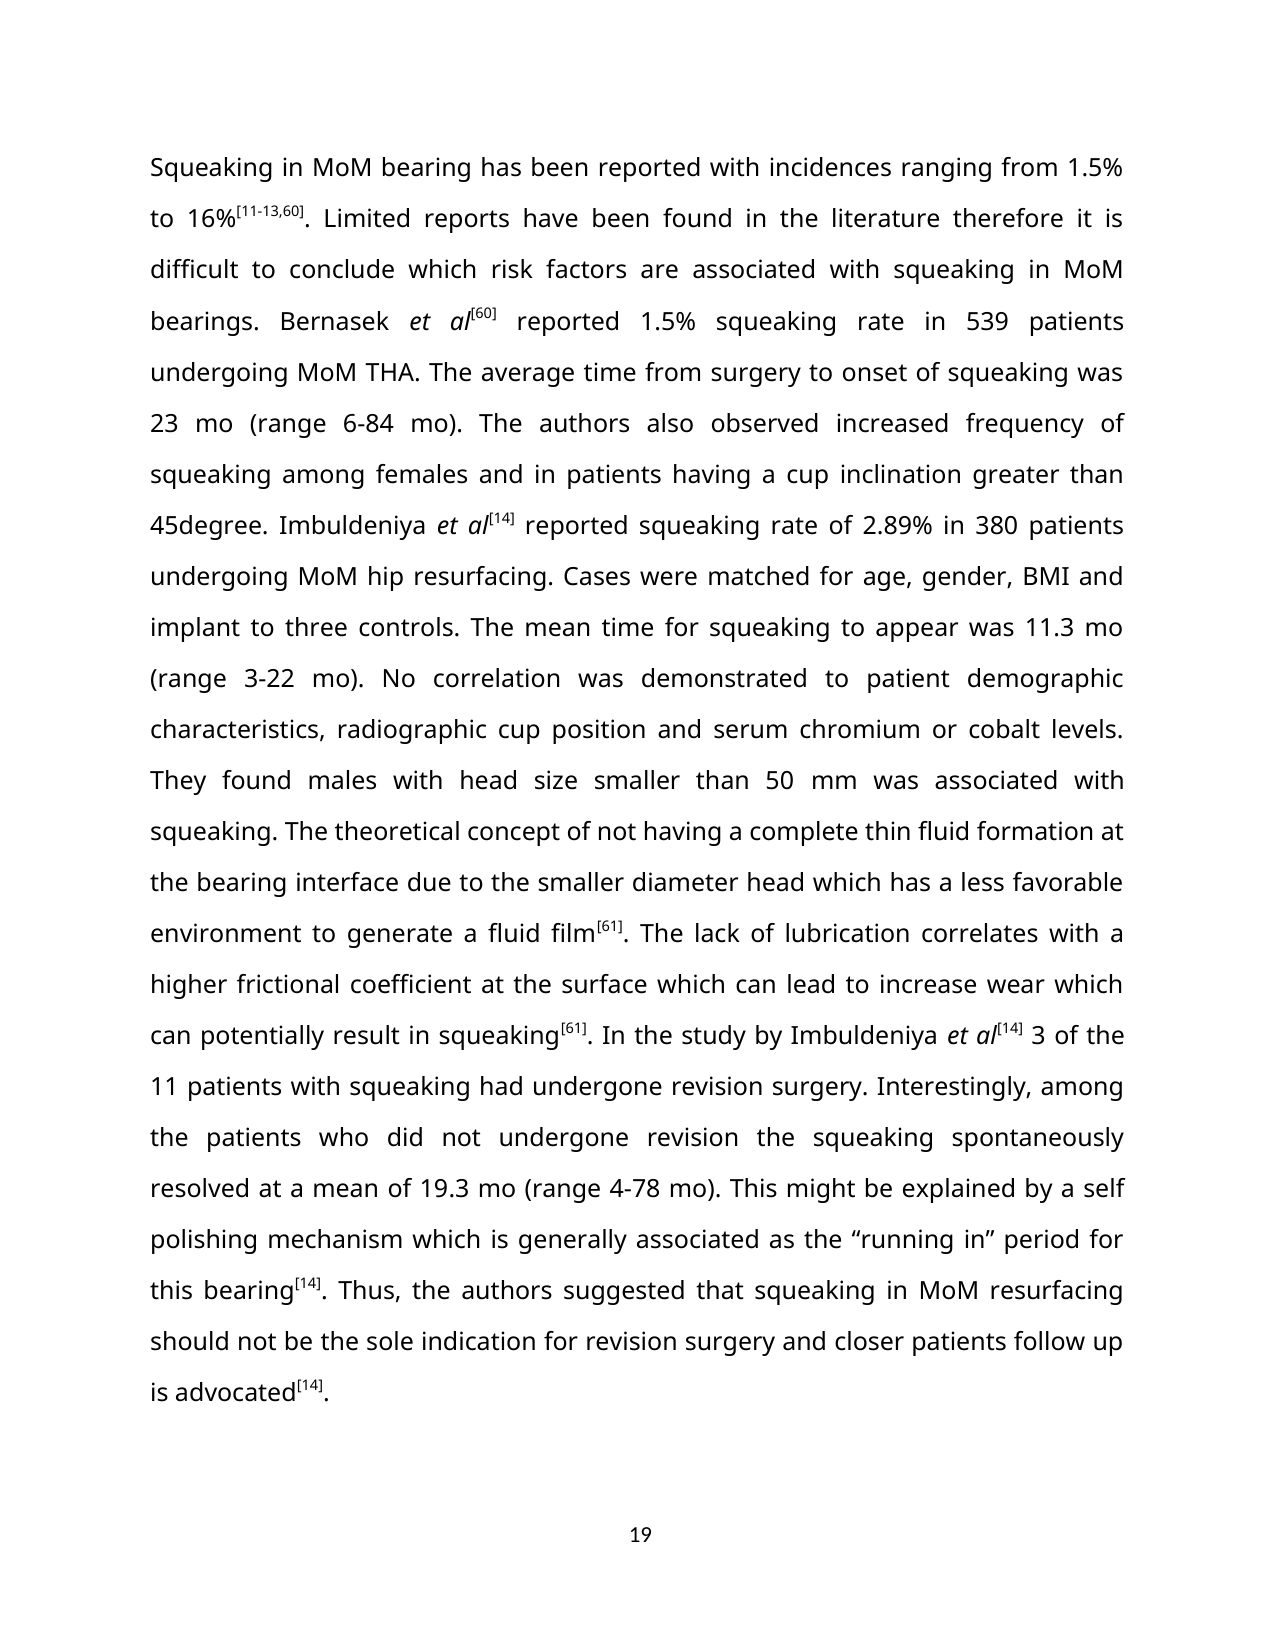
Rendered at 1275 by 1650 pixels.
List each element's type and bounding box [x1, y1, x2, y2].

text [150, 150, 1125, 1409]
